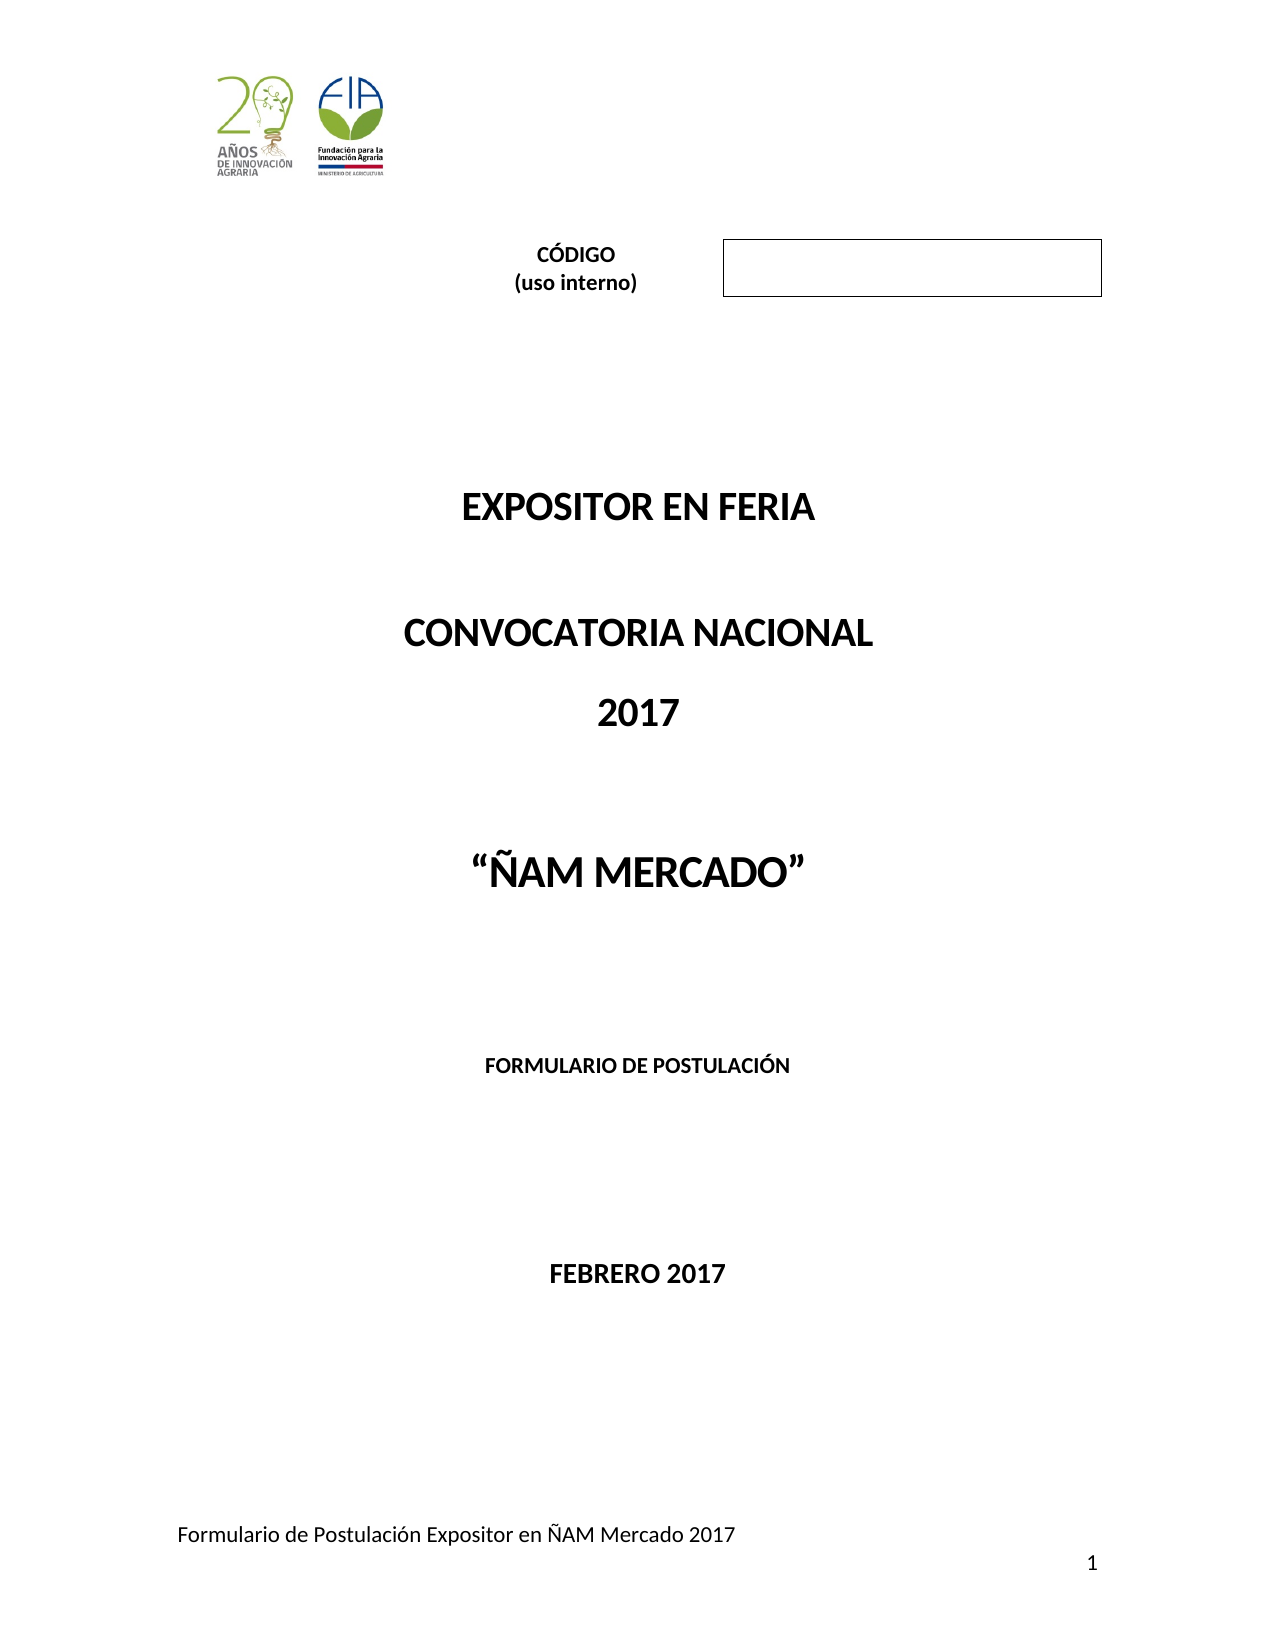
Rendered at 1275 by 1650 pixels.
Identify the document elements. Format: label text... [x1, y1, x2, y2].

picture [201, 54, 399, 182]
text FORMULARIO DE POSTULACIÓN [177, 1051, 1098, 1079]
text 2017 [177, 686, 1100, 739]
text FEBRERO 2017 [177, 1255, 1098, 1291]
text EXPOSITOR EN FERIA [177, 480, 1100, 534]
table_header [724, 240, 1101, 296]
text CONVOCATORIA NACIONAL [177, 606, 1100, 659]
table_header CÓDIGO (uso interno) [428, 239, 723, 296]
text “ÑAM MERCADO” [177, 842, 1100, 898]
